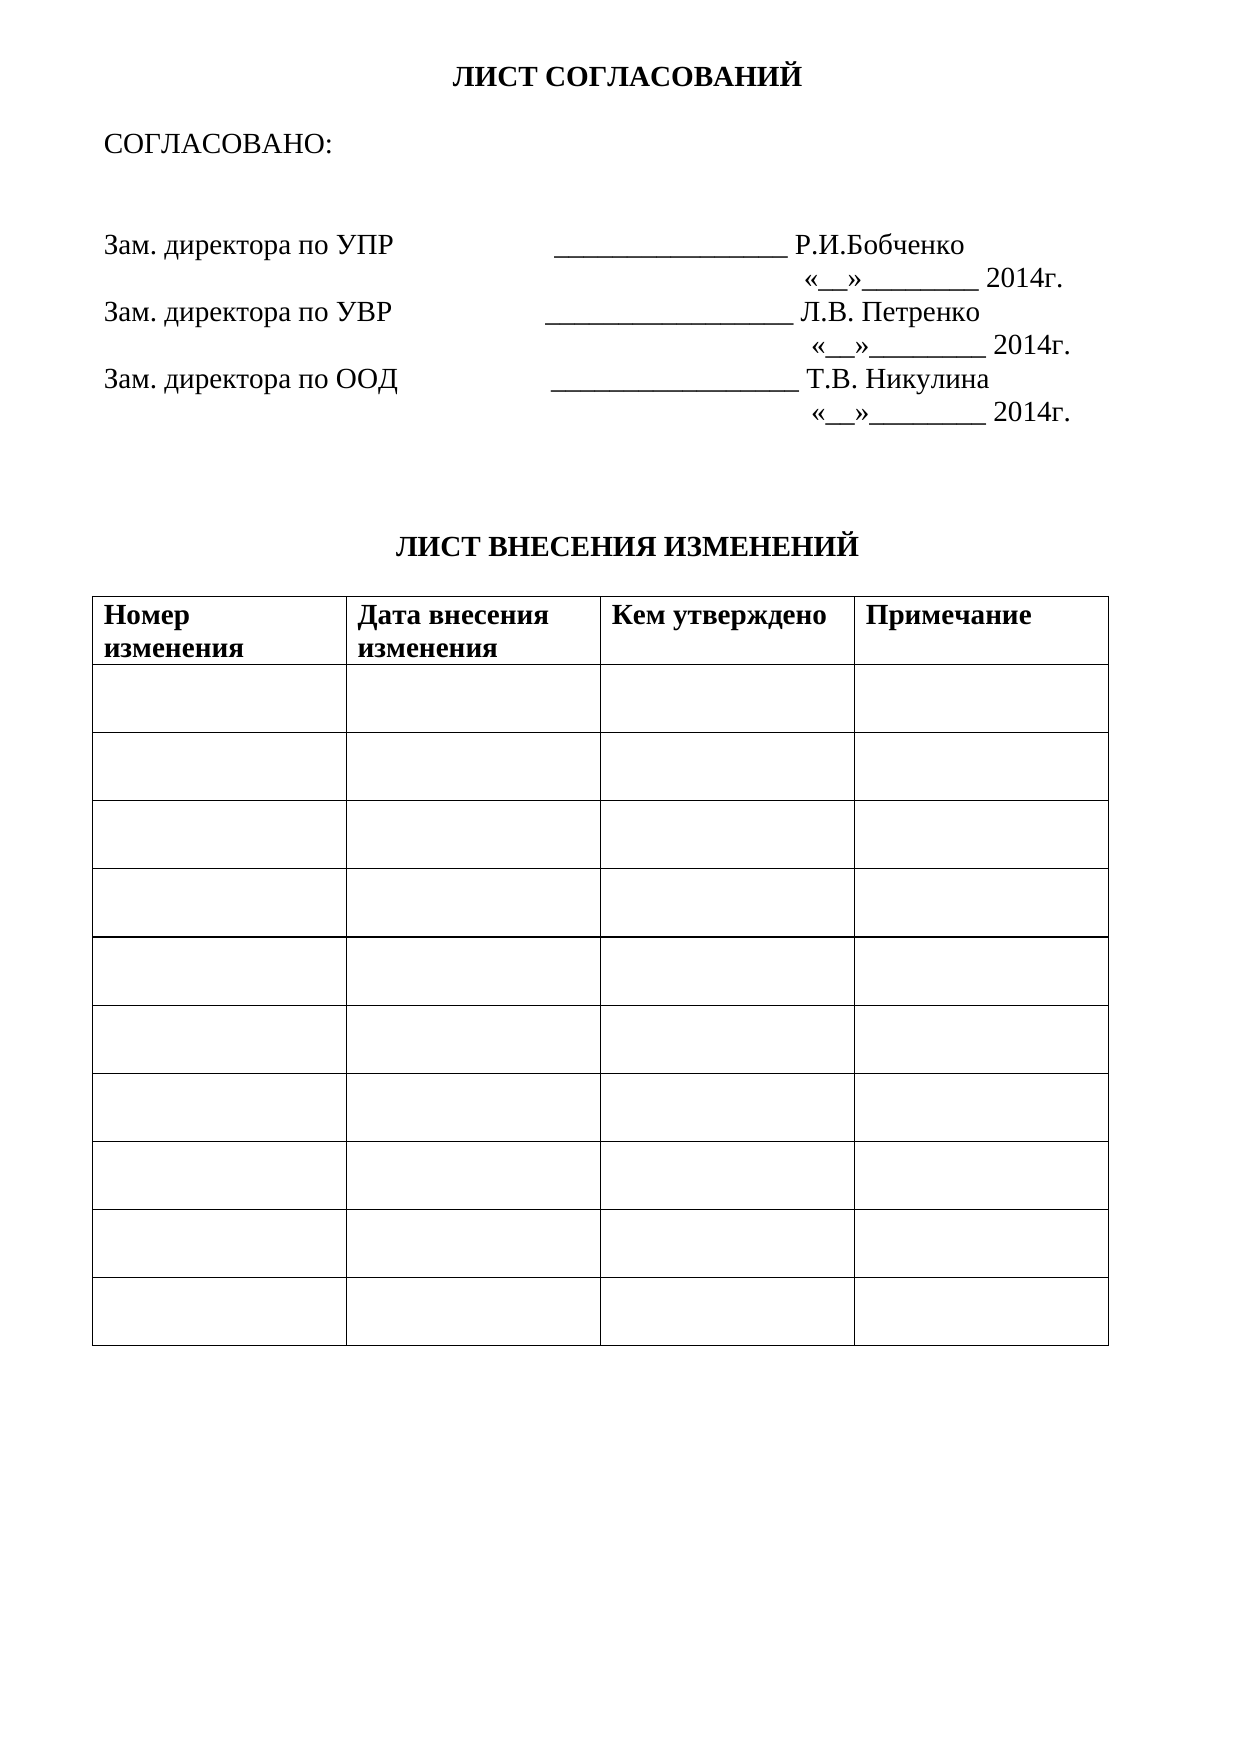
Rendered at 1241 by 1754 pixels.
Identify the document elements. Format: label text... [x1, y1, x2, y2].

table_cell [601, 733, 854, 800]
table_cell [347, 1006, 600, 1073]
table_cell [93, 1142, 346, 1209]
table_cell [347, 1278, 600, 1345]
table_cell [93, 665, 346, 732]
table_cell [855, 938, 1108, 1004]
text ЛИСТ СОГЛАСОВАНИЙ [103, 59, 1152, 93]
table_header Примечание [855, 597, 1108, 664]
table_cell [601, 869, 854, 936]
table_cell [601, 1006, 854, 1073]
table_cell [93, 733, 346, 800]
table_cell [347, 1142, 600, 1209]
table_cell [93, 1210, 346, 1277]
table_cell [855, 1074, 1108, 1141]
text СОГЛАСОВАНО: [103, 126, 1152, 160]
table_cell [601, 1210, 854, 1277]
text Зам. директора по ООД _________________ Т.В. Никулина [103, 361, 1152, 394]
table_cell [93, 869, 346, 936]
table_cell [855, 869, 1108, 936]
table_cell [601, 1074, 854, 1141]
table_cell [855, 665, 1108, 732]
table_cell [93, 801, 346, 868]
text «__»________ 2014г. [103, 260, 1152, 294]
table_header Дата внесения изменения [347, 597, 600, 664]
table_cell [855, 1142, 1108, 1209]
table_cell [601, 665, 854, 732]
table_cell [855, 1278, 1108, 1345]
table_cell [855, 1210, 1108, 1277]
table_cell [347, 665, 600, 732]
table_cell [347, 1074, 600, 1141]
table_cell [601, 1142, 854, 1209]
table_cell [855, 1006, 1108, 1073]
text ЛИСТ ВНЕСЕНИЯ ИЗМЕНЕНИЙ [103, 529, 1152, 562]
table_cell [93, 1278, 346, 1345]
table_cell [347, 938, 600, 1004]
table_cell [347, 733, 600, 800]
table_cell [347, 869, 600, 936]
table_cell [93, 938, 346, 1004]
table_cell [601, 938, 854, 1004]
table_cell [601, 801, 854, 868]
table_cell [601, 1278, 854, 1345]
text «__»________ 2014г. [103, 327, 1152, 361]
table_header Номер изменения [93, 597, 346, 664]
text «__»________ 2014г. [103, 394, 1152, 428]
table_cell [347, 1210, 600, 1277]
table_cell [855, 801, 1108, 868]
text Зам. директора по УВР _________________ Л.В. Петренко [103, 294, 1152, 327]
table_cell [93, 1074, 346, 1141]
table_cell [347, 801, 600, 868]
table_cell [93, 1006, 346, 1073]
table_header Кем утверждено [601, 597, 854, 664]
table_cell [855, 733, 1108, 800]
text Зам. директора по УПР ________________ Р.И.Бобченко [103, 227, 1152, 260]
